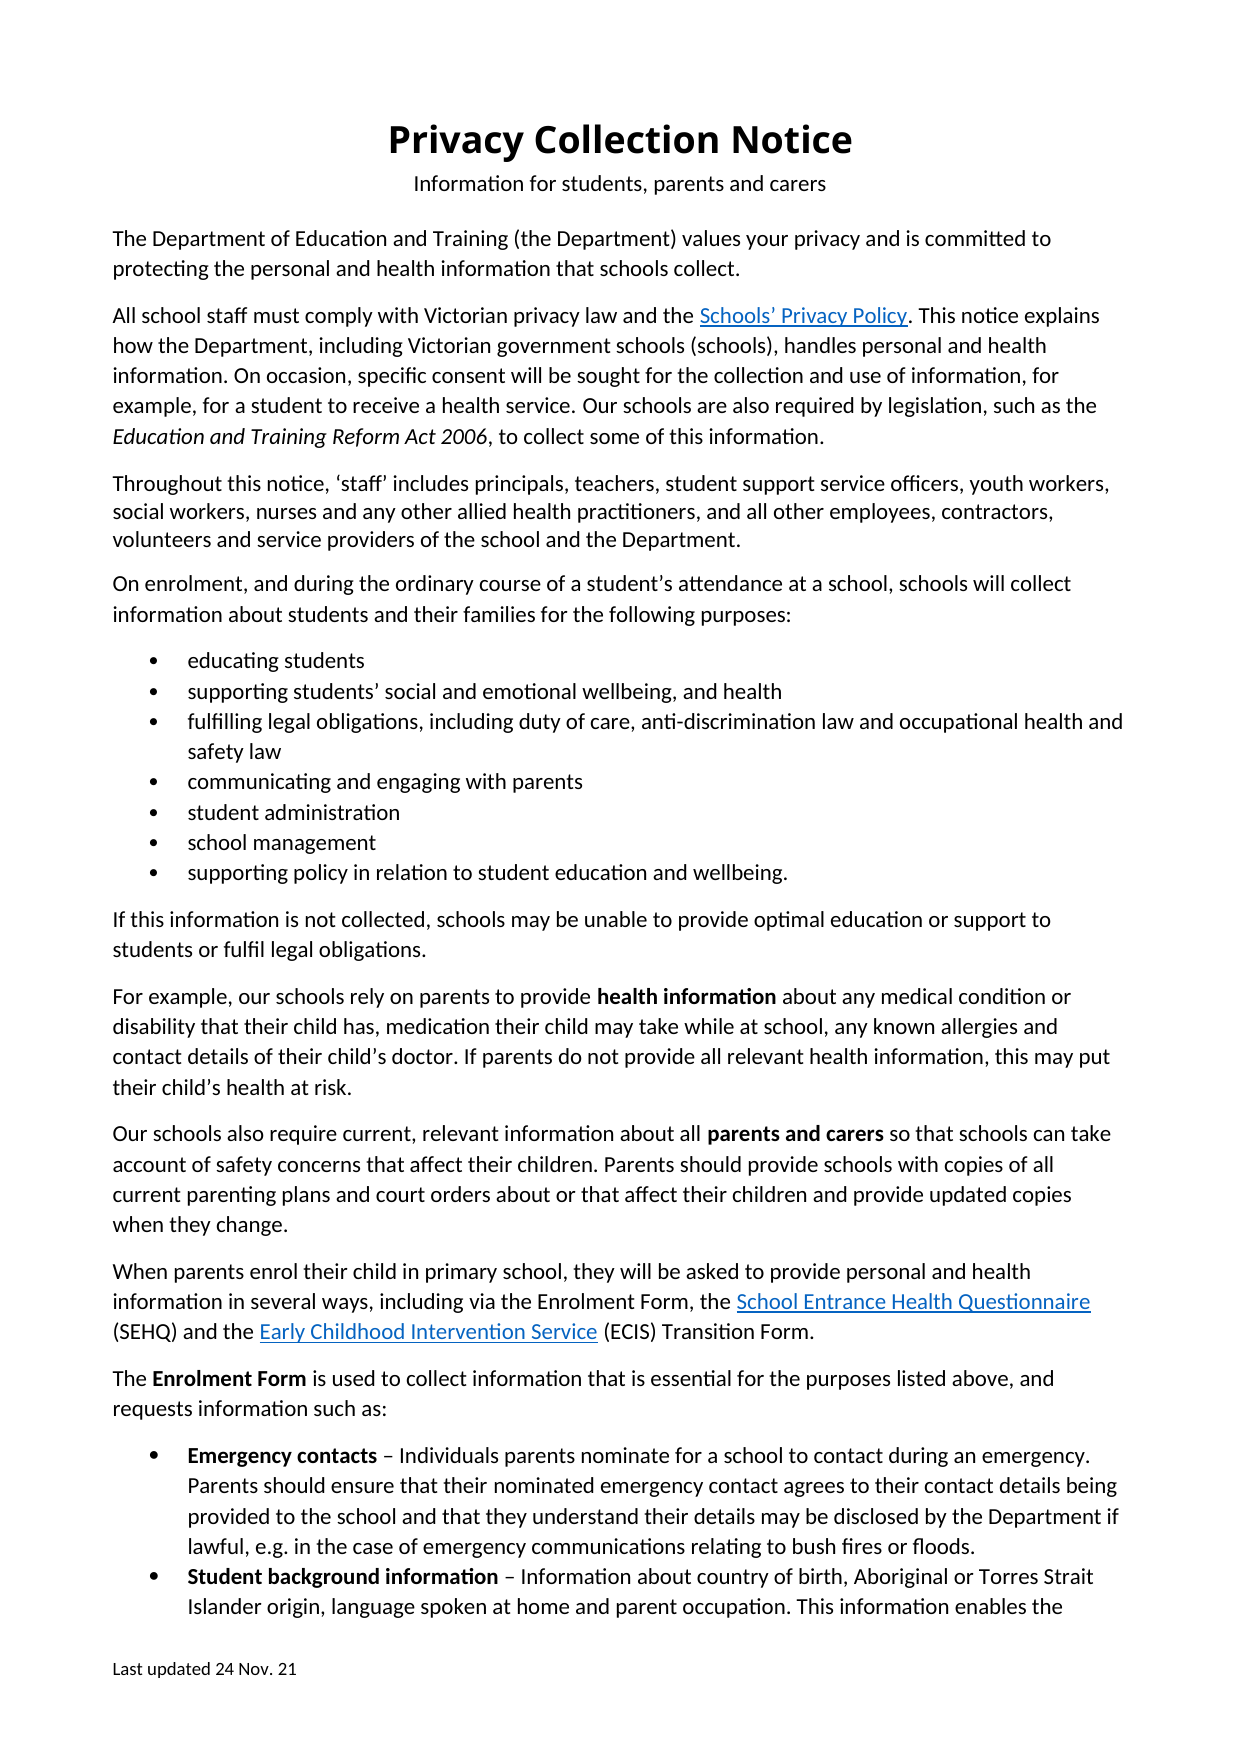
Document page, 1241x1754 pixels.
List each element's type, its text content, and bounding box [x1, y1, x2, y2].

list Emergency contacts – Individuals parents nominate for a school to contact during an emergency. Parents should ensure that their nominated emergency contact agrees to their contact details being provided to the school and that they understand their details may be disclosed by the Department if lawful, e.g. in the case of emergency communications relating to bush fires or floods. [150, 1441, 1128, 1560]
list student administration [150, 798, 1128, 826]
text Throughout this notice, ‘staff’ includes principals, teachers, student support service officers, youth workers, social workers, nurses and any other allied health practitioners, and all other employees, contractors, volunteers and service providers of the school and the Department. [112, 469, 1128, 553]
subtitle Privacy Collection Notice [112, 114, 1128, 165]
text On enrolment, and during the ordinary course of a student’s attendance at a school, schools will collect information about students and their families for the following purposes: [112, 569, 1128, 628]
text The Enrolment Form is used to collect information that is essential for the purposes listed above, and requests information such as: [112, 1364, 1128, 1422]
list fulfilling legal obligations, including duty of care, anti-discrimination law and occupational health and safety law [150, 707, 1128, 765]
text If this information is not collected, schools may be unable to provide optimal education or support to students or fulfil legal obligations. [112, 905, 1128, 963]
text For example, our schools rely on parents to provide health information about any medical condition or disability that their child has, medication their child may take while at school, any known allergies and contact details of their child’s doctor. If parents do not provide all relevant health information, this may put their child’s health at risk. [112, 982, 1128, 1101]
text When parents enrol their child in primary school, they will be asked to provide personal and health information in several ways, including via the Enrolment Form, the School Entrance Health Questionnaire (SEHQ) and the Early Childhood Intervention Service (ECIS) Transition Form. [112, 1257, 1128, 1345]
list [150, 1562, 1128, 1620]
list educating students [150, 647, 1128, 674]
list supporting students’ social and emotional wellbeing, and health [150, 677, 1128, 705]
text All school staff must comply with Victorian privacy law and the Schools’ Privacy Policy. This notice explains how the Department, including Victorian government schools (schools), handles personal and health information. On occasion, specific consent will be sought for the collection and use of information, for example, for a student to receive a health service. Our schools are also required by legislation, such as the Education and Training Reform Act 2006, to collect some of this information. [112, 301, 1128, 450]
list school management [150, 828, 1128, 856]
text Our schools also require current, relevant information about all parents and carers so that schools can take account of safety concerns that affect their children. Parents should provide schools with copies of all current parenting plans and court orders about or that affect their children and provide updated copies when they change. [112, 1119, 1128, 1238]
list supporting policy in relation to student education and wellbeing. [150, 858, 1128, 886]
text Information for students, parents and carers [112, 169, 1128, 197]
text The Department of Education and Training (the Department) values your privacy and is committed to protecting the personal and health information that schools collect. [112, 224, 1128, 282]
list communicating and engaging with parents [150, 767, 1128, 795]
